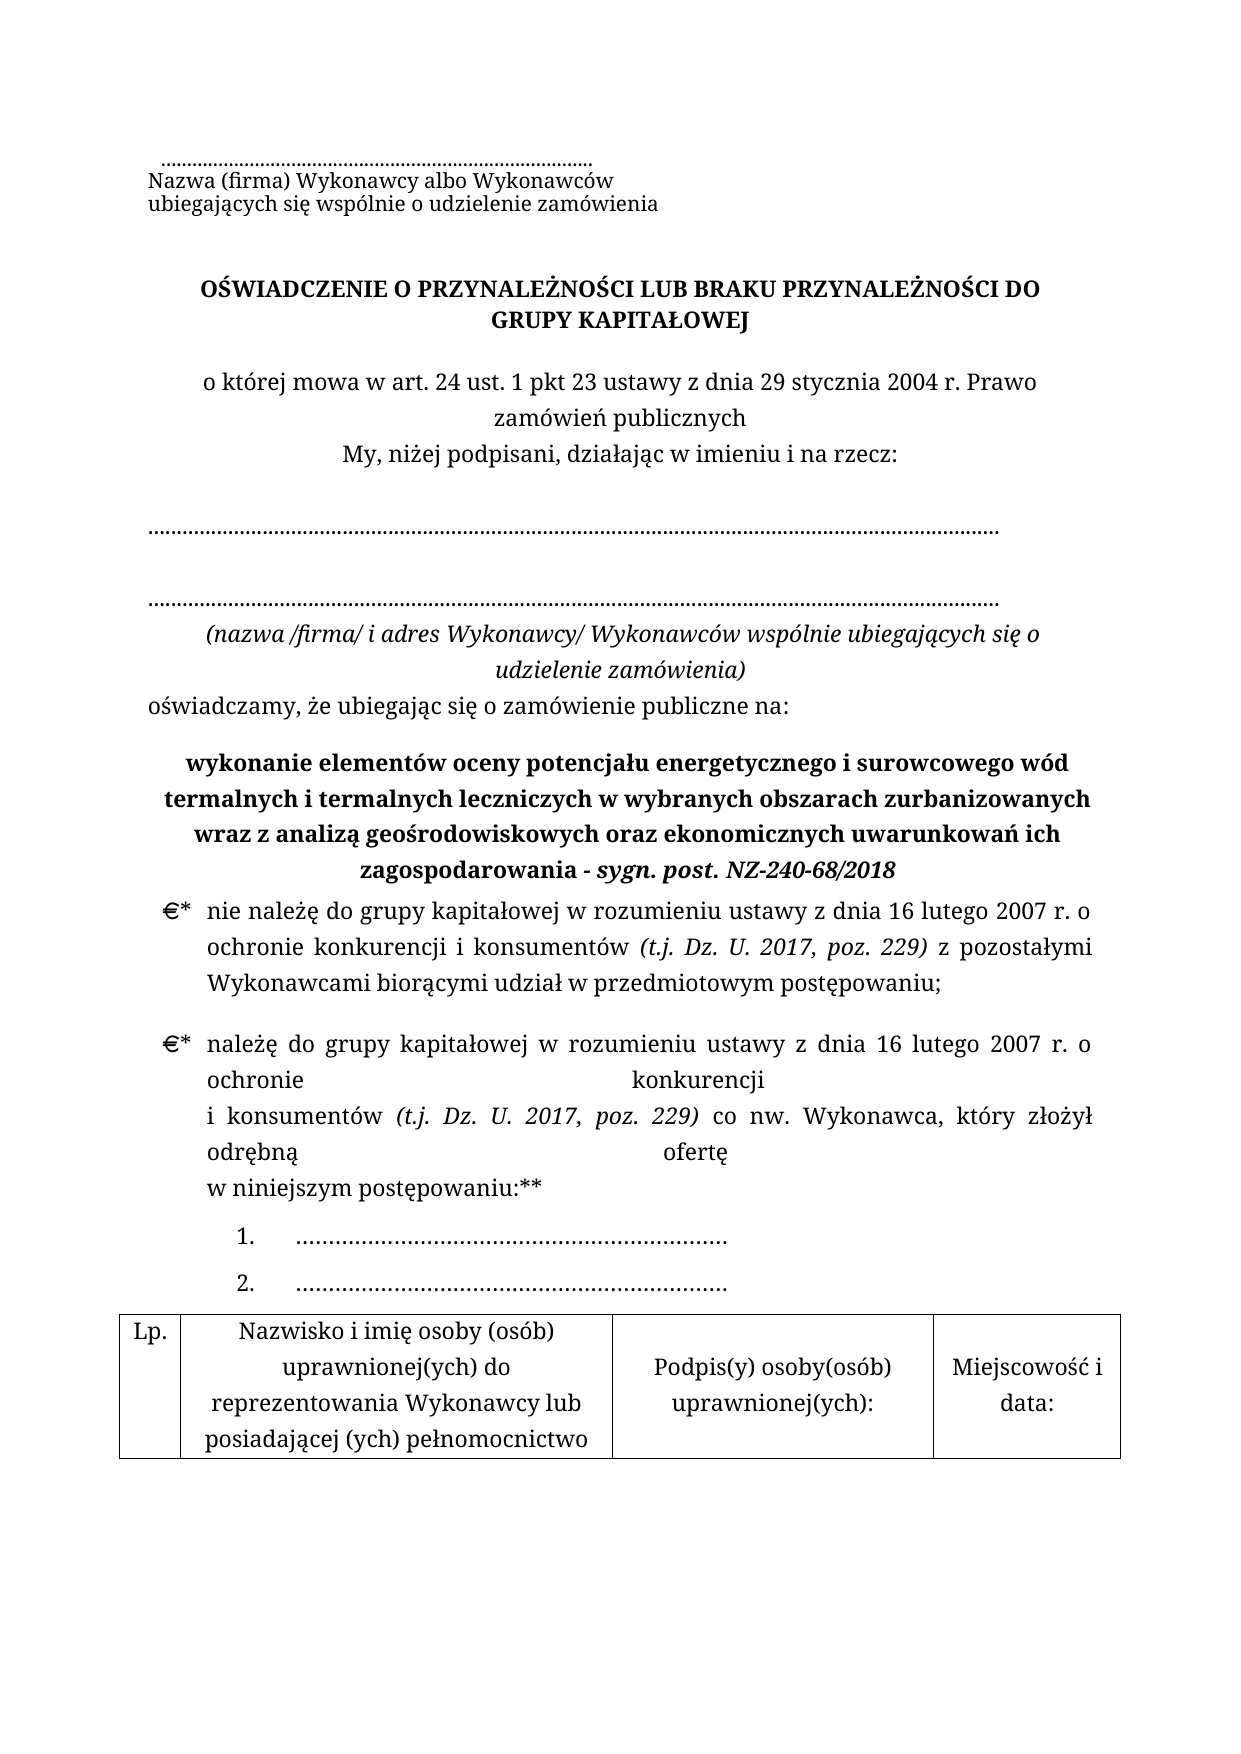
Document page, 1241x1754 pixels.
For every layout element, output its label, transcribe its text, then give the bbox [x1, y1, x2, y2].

text o której mowa w art. 24 ust. 1 pkt 23 ustawy z dnia 29 stycznia 2004 r. Prawo zamówień publicznych [148, 366, 1093, 433]
text 2. ………………………………………………………… [236, 1267, 1093, 1298]
text 1. ………………………………………………………… [236, 1220, 1093, 1251]
table_header Miejscowość i data: [934, 1315, 1120, 1458]
text ................................................................................... [148, 148, 1093, 171]
text ubiegających się wspólnie o udzielenie zamówienia [148, 193, 1093, 216]
text ..................................................................................................................................................... [148, 582, 1093, 613]
text wykonanie elementów oceny potencjału energetycznego i surowcowego wód termalnych i termalnych leczniczych w wybranych obszarach zurbanizowanych wraz z analizą geośrodowiskowych oraz ekonomicznych uwarunkowań ich zagospodarowania - sygn. post. NZ-240-68/2018 [162, 747, 1093, 886]
table_header Lp. [120, 1315, 180, 1458]
text oświadczamy, że ubiegając się o zamówienie publiczne na: [148, 690, 1090, 721]
text (nazwa /firma/ i adres Wykonawcy/ Wykonawców wspólnie ubiegających się o udzielenie zamówienia) [148, 618, 1093, 685]
text * nie należę do grupy kapitałowej w rozumieniu ustawy z dnia 16 lutego 2007 r. o ochronie konkurencji i konsumentów (t.j. Dz. U. 2017, poz. 229) z pozostałymi Wykonawcami biorącymi udział w przedmiotowym postępowaniu; [162, 895, 1093, 998]
table_header Podpis(y) osoby(osób) uprawnionej(ych): [613, 1315, 933, 1458]
table_header Nazwisko i imię osoby (osób) uprawnionej(ych) do reprezentowania Wykonawcy lub posiadającej (ych) pełnomocnictwo [181, 1315, 612, 1458]
text ..................................................................................................................................................... [148, 510, 1093, 541]
text * należę do grupy kapitałowej w rozumieniu ustawy z dnia 16 lutego 2007 r. o ochronie konkurencji i konsumentów (t.j. Dz. U. 2017, poz. 229) co nw. Wykonawca, który złożył odrębną ofertę w niniejszym postępowaniu:** [162, 1028, 1093, 1203]
text My, niżej podpisani, działając w imieniu i na rzecz: [148, 438, 1093, 469]
text OŚWIADCZENIE O PRZYNALEŻNOŚCI LUB BRAKU PRZYNALEŻNOŚCI DO [148, 273, 1093, 304]
text Nazwa (firma) Wykonawcy albo Wykonawców [148, 171, 1093, 193]
text GRUPY KAPITAŁOWEJ [148, 304, 1093, 335]
